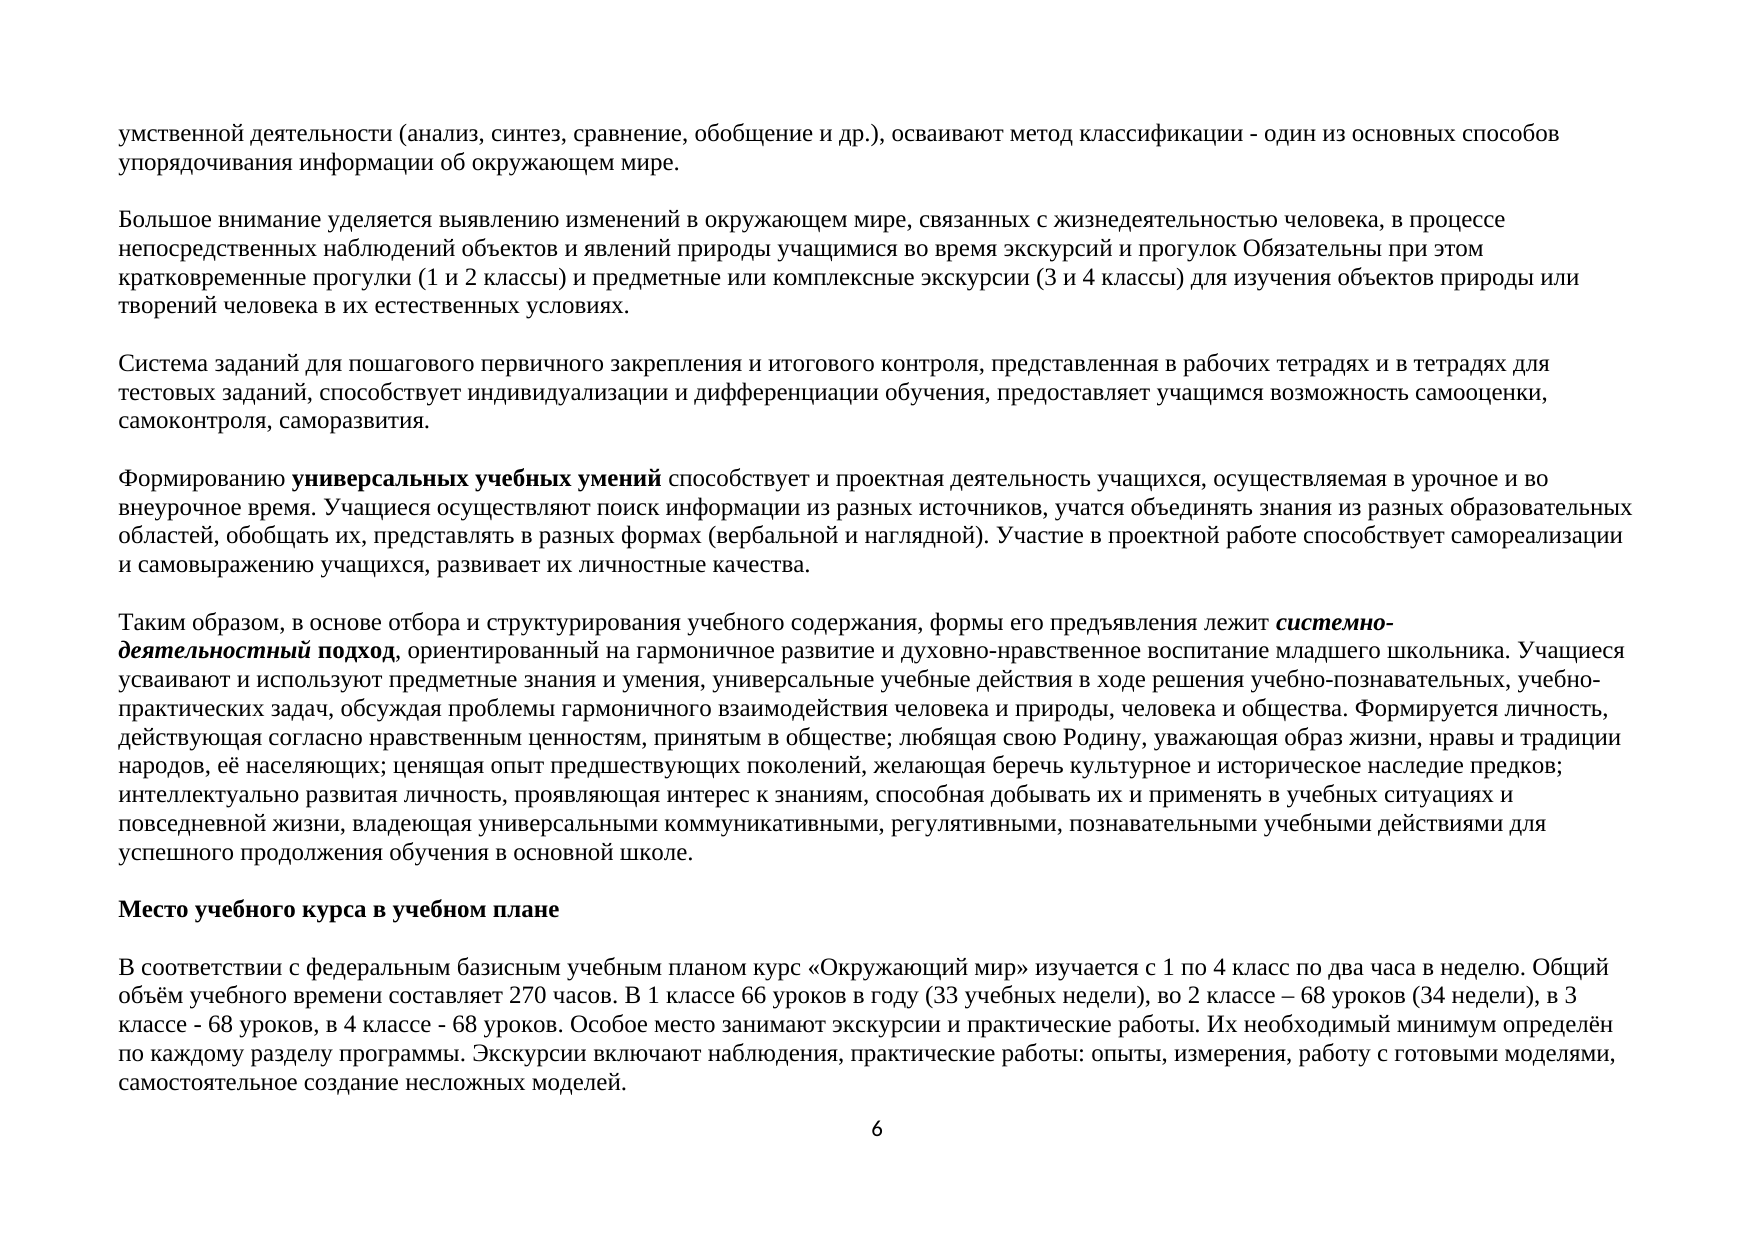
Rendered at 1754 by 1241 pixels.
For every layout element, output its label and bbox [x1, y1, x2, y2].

text [118, 118, 1636, 1096]
